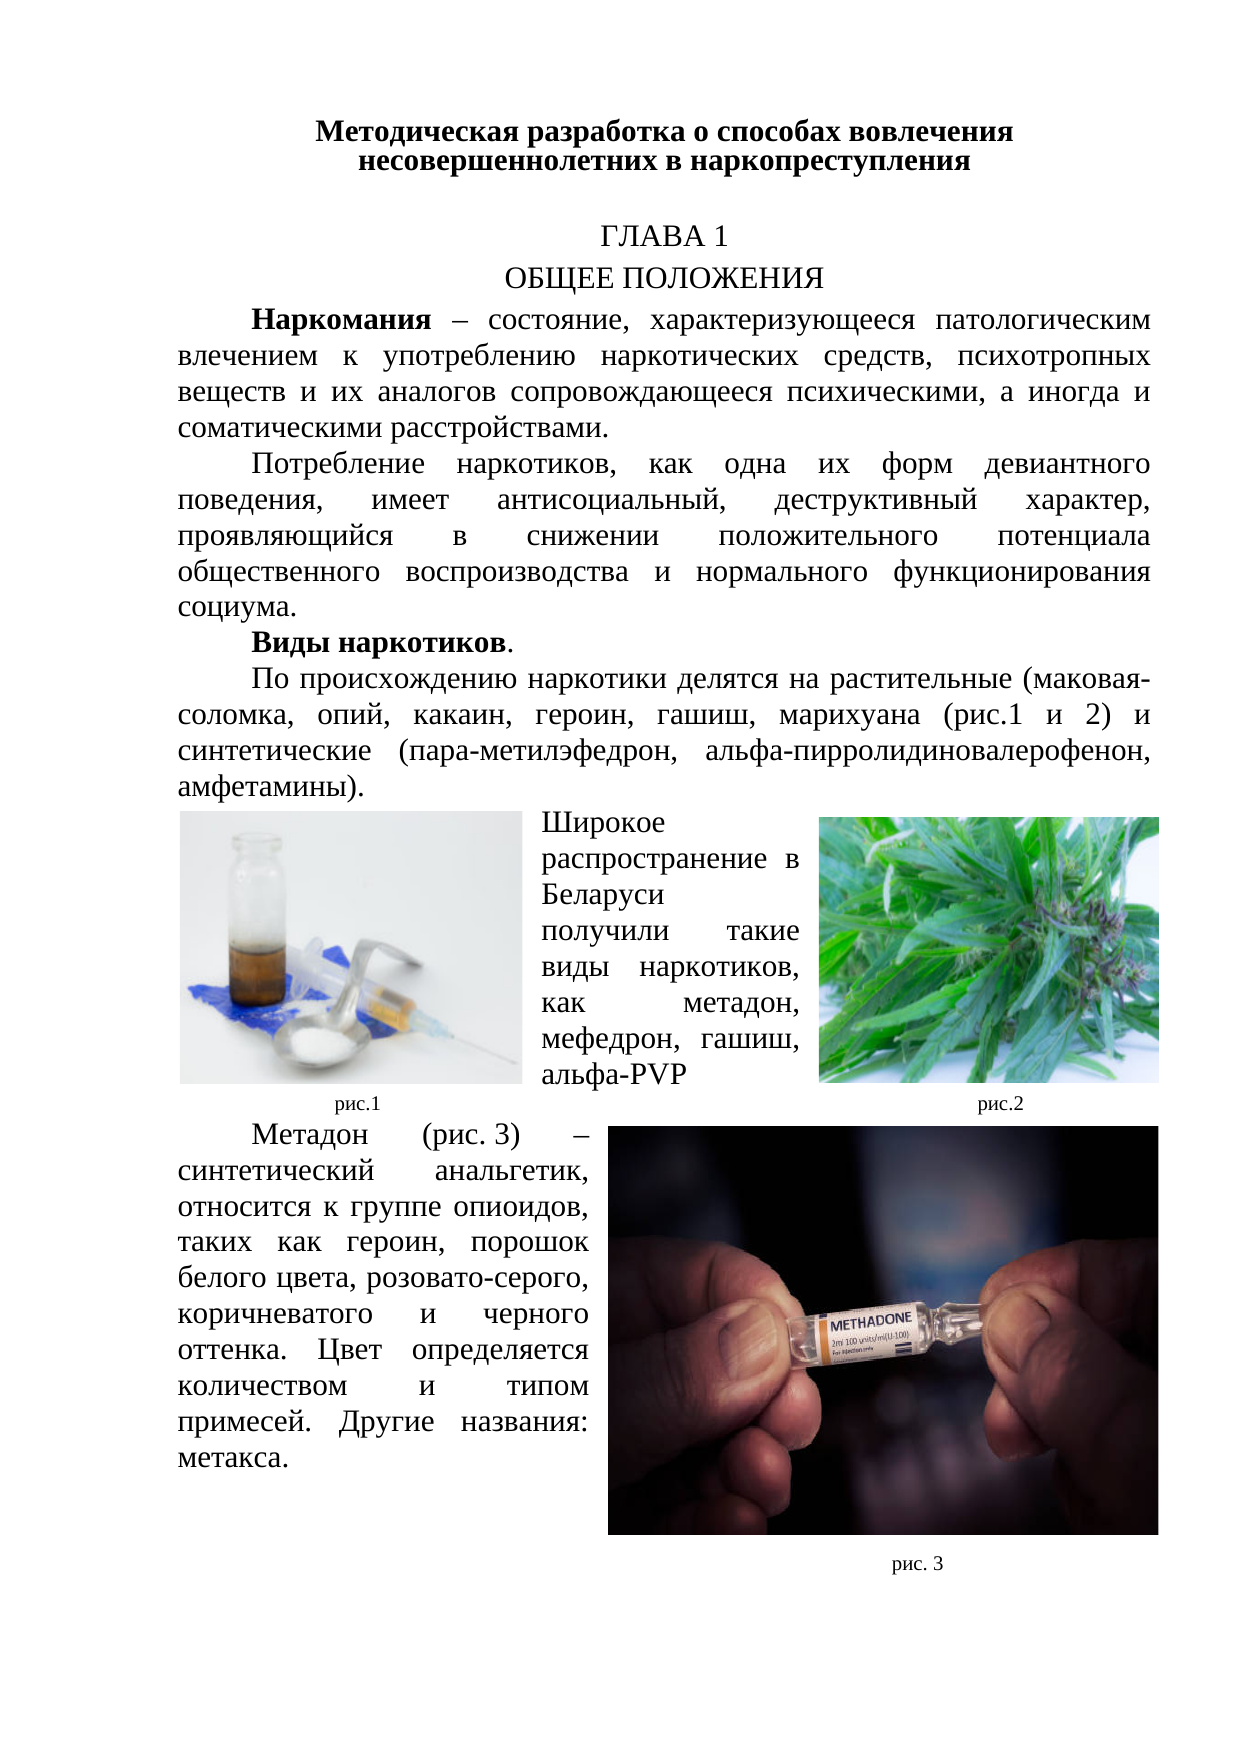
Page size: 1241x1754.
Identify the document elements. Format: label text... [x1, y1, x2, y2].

picture [818, 817, 1159, 1083]
text Методическая разработка о способах вовлечения [177, 118, 1152, 147]
text Виды наркотиков. [177, 624, 1152, 659]
picture [605, 1126, 1158, 1533]
text Потребление наркотиков, как одна их форм девиантного поведения, имеет антисоциальный, деструктивный характер, проявляющийся в снижении положительного потенциала общественного воспроизводства и нормального функционирования социума. [177, 444, 1152, 624]
picture [179, 811, 523, 1084]
text По происхождению наркотики делятся на растительные (маковая-соломка, опий, какаин, героин, гашиш, марихуана (рис.1 и 2) и синтетические (пара-метилэфедрон, альфа-пирролидиновалерофенон, амфетамины). [177, 659, 1152, 803]
text ОБЩЕЕ ПОЛОЖЕНИЯ [177, 259, 1152, 295]
text рис. 3 [177, 1550, 1152, 1574]
text Наркомания – состояние, характеризующееся патологическим влечением к употреблению наркотических средств, психотропных веществ и их аналогов сопровождающееся психическими, а иногда и соматическими расстройствами. [177, 300, 1152, 444]
text несовершеннолетних в наркопреступления [177, 147, 1152, 176]
text рис.1 рис.2 [177, 1091, 1152, 1115]
text ГЛАВА 1 [177, 218, 1152, 254]
